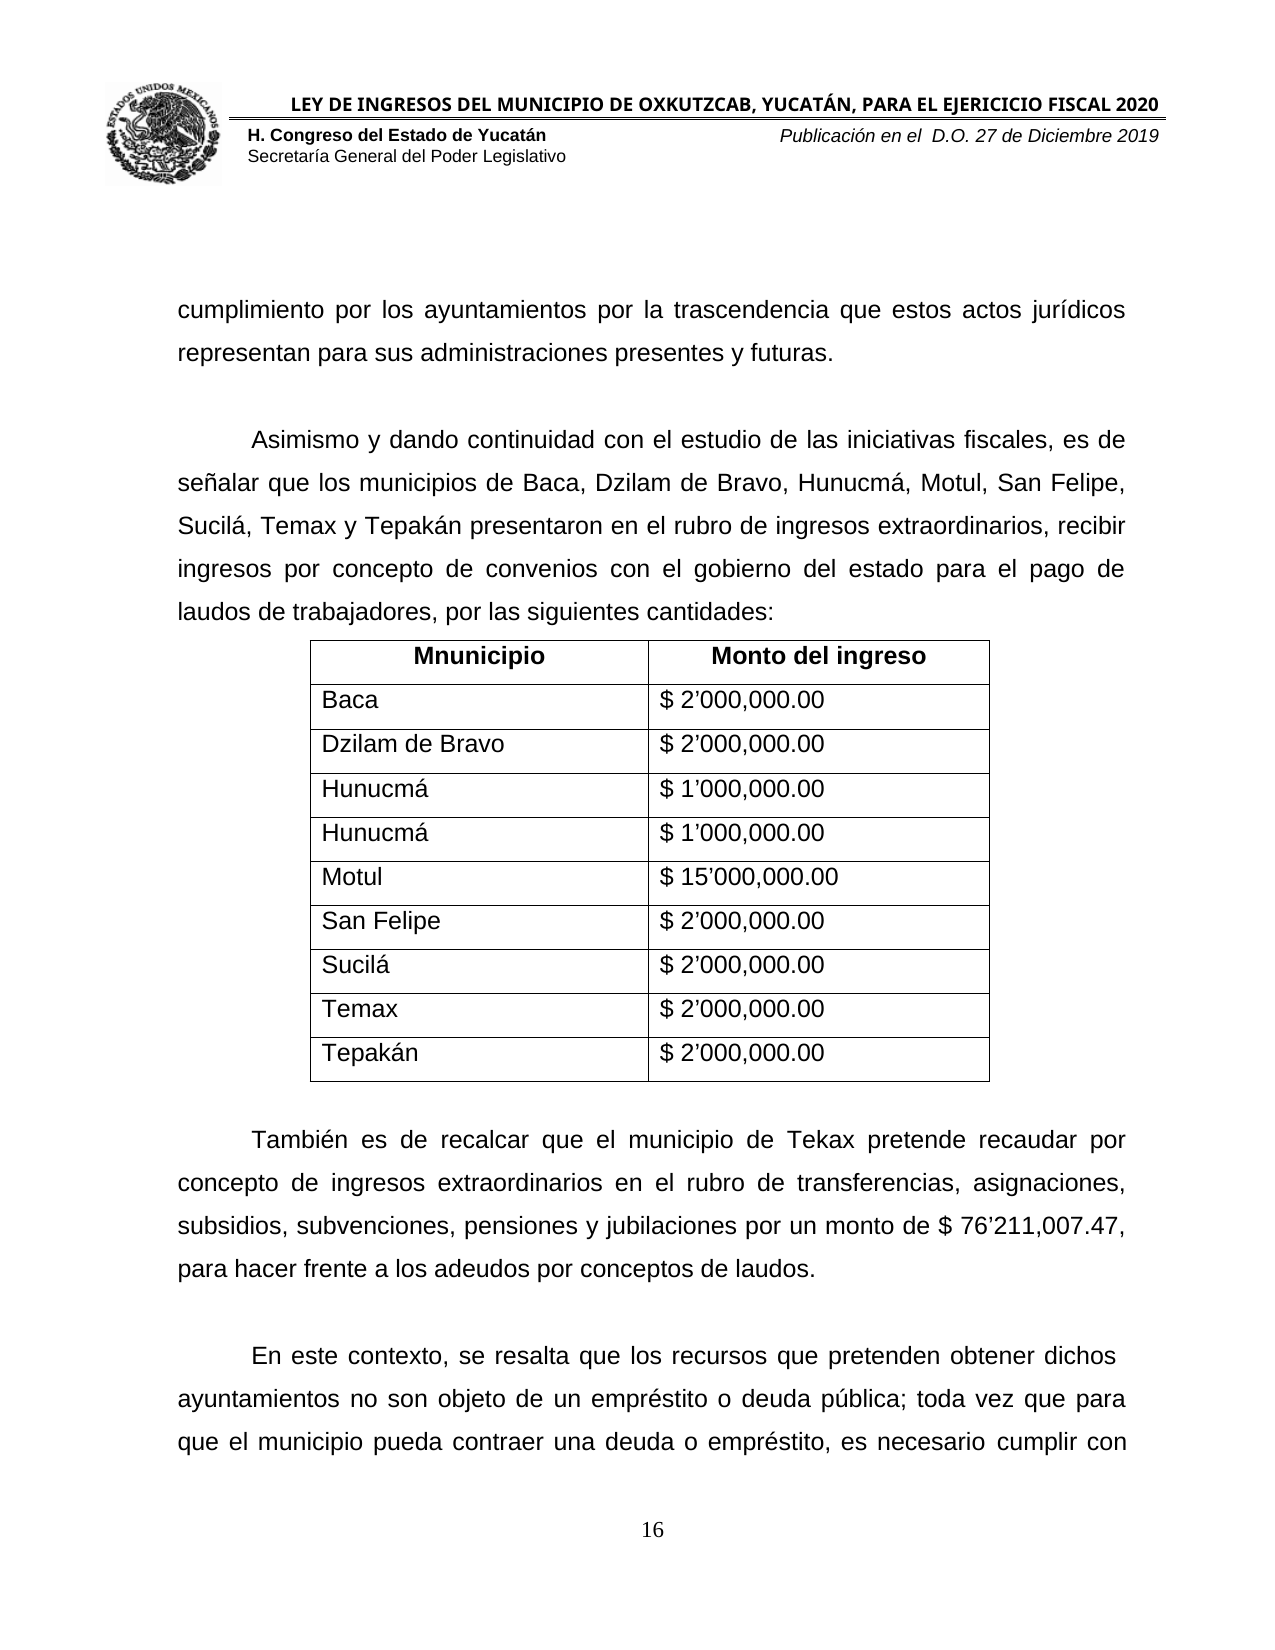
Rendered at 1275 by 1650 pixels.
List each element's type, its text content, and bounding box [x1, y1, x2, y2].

table_cell Hunucmá [311, 774, 648, 817]
table_cell $ 15’000,000.00 [649, 862, 989, 905]
text También es de recalcar que el municipio de Tekax pretende recaudar por concepto de ingresos extraordinarios en el rubro de transferencias, asignaciones, subsidios, subvenciones, pensiones y jubilaciones por un monto de $ 76’211,007.47, para hacer frente a los adeudos por conceptos de laudos. [177, 1125, 1127, 1283]
table_header Monto del ingreso [649, 641, 989, 684]
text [177, 1341, 1127, 1456]
table_cell $ 2’000,000.00 [649, 906, 989, 949]
table_cell Dzilam de Bravo [311, 730, 648, 772]
table_cell Hunucmá [311, 818, 648, 861]
table_cell $ 2’000,000.00 [649, 994, 989, 1037]
table_cell $ 2’000,000.00 [649, 730, 989, 772]
table_cell Baca [311, 685, 648, 728]
table_cell $ 2’000,000.00 [649, 1038, 989, 1081]
table_cell Tepakán [311, 1038, 648, 1081]
table_cell San Felipe [311, 906, 648, 949]
table_cell $ 1’000,000.00 [649, 818, 989, 861]
table_cell Motul [311, 862, 648, 905]
table_header Mnunicipio [311, 641, 648, 684]
table_cell $ 2’000,000.00 [649, 950, 989, 993]
table_cell Sucilá [311, 950, 648, 993]
table_cell Temax [311, 994, 648, 1037]
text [177, 295, 1127, 367]
text Asimismo y dando continuidad con el estudio de las iniciativas fiscales, es de señalar que los municipios de Baca, Dzilam de Bravo, Hunucmá, Motul, San Felipe, Sucilá, Temax y Tepakán presentaron en el rubro de ingresos extraordinarios, recibir ingresos por concepto de convenios con el gobierno del estado para el pago de laudos de trabajadores, por las siguientes cantidades: [177, 425, 1127, 626]
table_cell $ 2’000,000.00 [649, 685, 989, 728]
table_cell $ 1’000,000.00 [649, 774, 989, 817]
